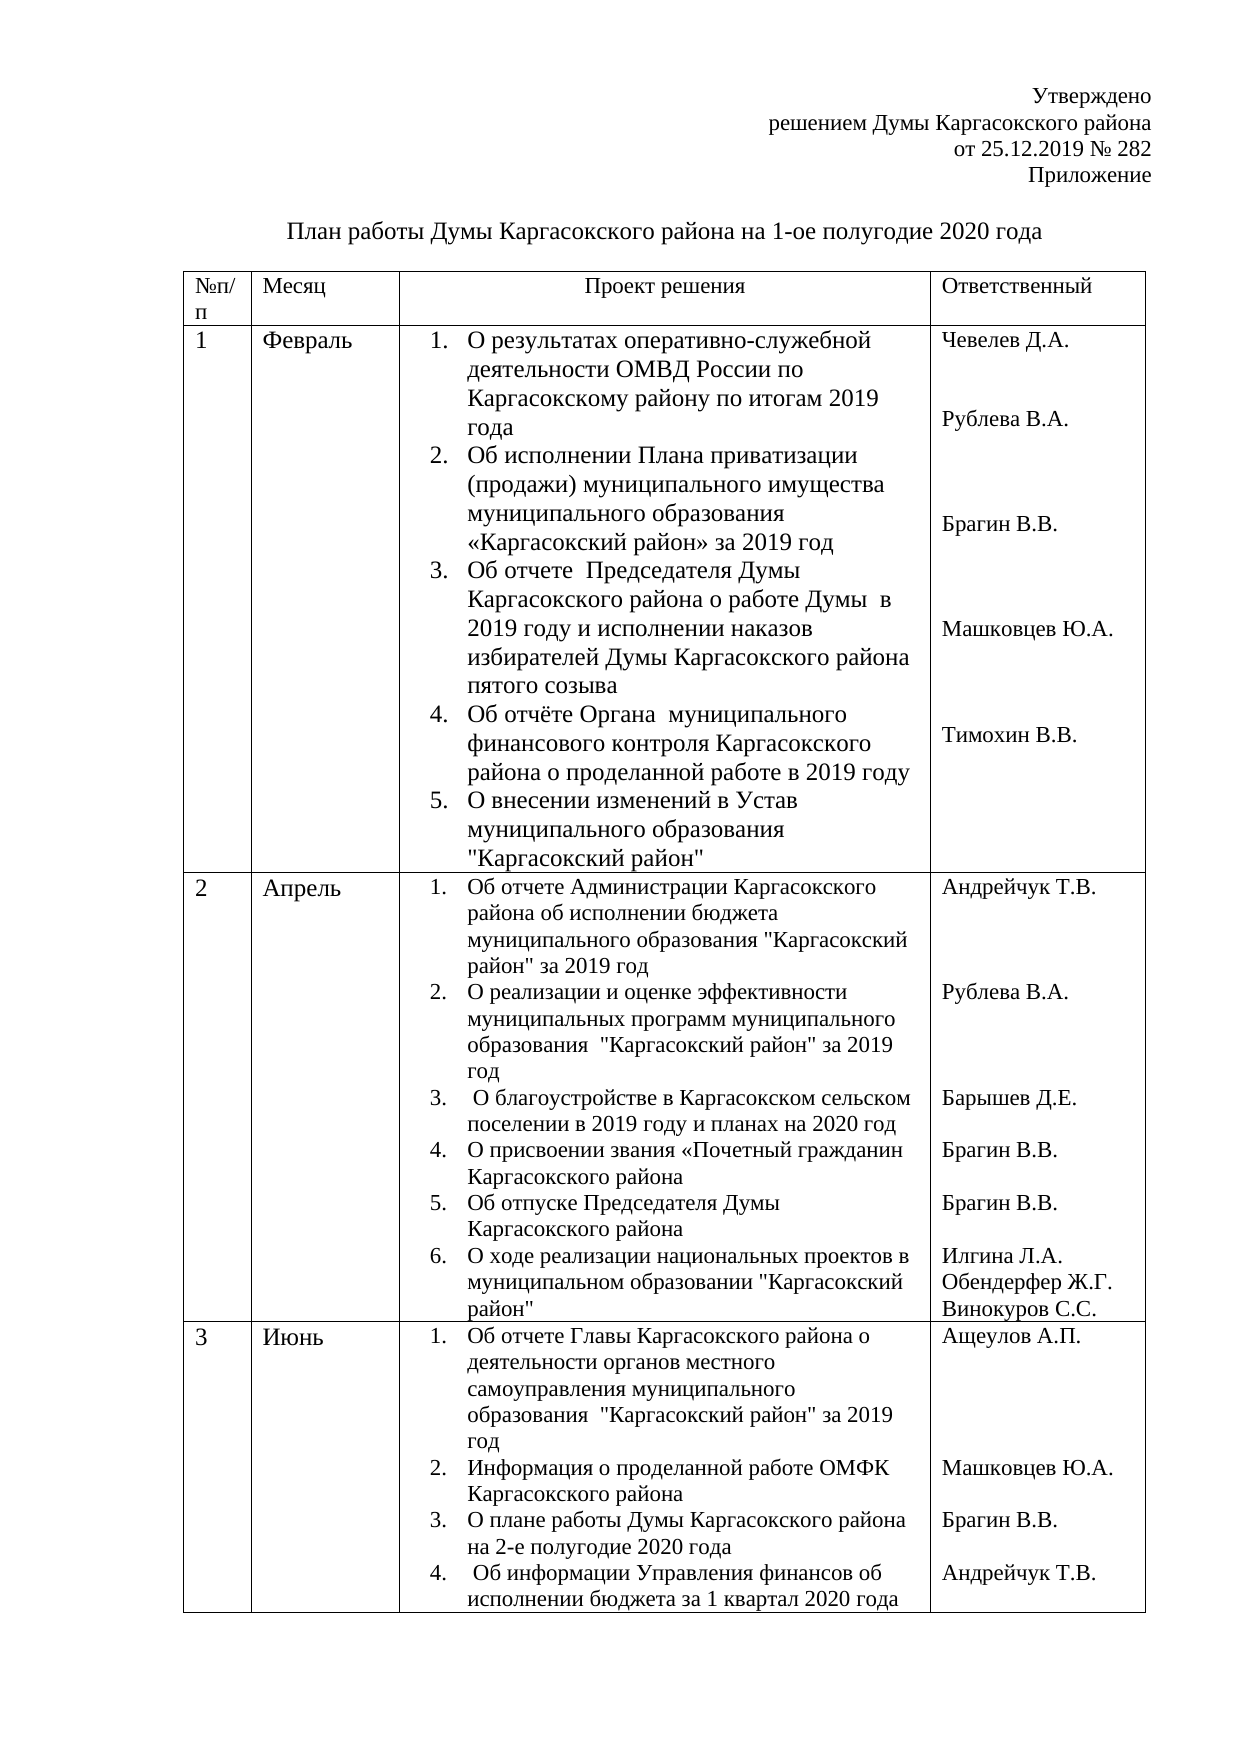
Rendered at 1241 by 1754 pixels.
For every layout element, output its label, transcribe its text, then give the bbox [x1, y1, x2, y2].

table_header Ответственный [931, 272, 1145, 324]
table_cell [931, 1322, 1145, 1612]
table_cell Апрель [252, 873, 399, 1321]
table_cell Февраль [252, 326, 399, 872]
table_cell Об отчете Администрации Каргасокского района об исполнении бюджета муниципального образования "Каргасокский район" за 2019 год О реализации и оценке эффективности муниципальных программ муниципального образования "Каргасокский район" за 2019 год О благоустройстве в Каргасокском сельском поселении в 2019 году и планах на 2020 год О присвоении звания «Почетный гражданин Каргасокского района Об отпуске Председателя Думы Каргасокского района О ходе реализации национальных проектов в муниципальном образовании "Каргасокский район" [400, 873, 930, 1321]
table_header Месяц [252, 272, 399, 324]
table_cell Июнь [252, 1322, 399, 1612]
text решением Думы Каргасокского района [177, 109, 1152, 135]
table_cell Чевелев Д.А. Рублева В.А. Брагин В.В. Машковцев Ю.А. Тимохин В.В. [931, 326, 1145, 872]
table_cell Андрейчук Т.В. Рублева В.А. Барышев Д.Е. Брагин В.В. Брагин В.В. Илгина Л.А. Обендерфер Ж.Г. Винокуров С.С. [931, 873, 1145, 1321]
text Приложение [177, 161, 1152, 188]
table_cell О результатах оперативно-служебной деятельности ОМВД России по Каргасокскому району по итогам 2019 года Об исполнении Плана приватизации (продажи) муниципального имущества муниципального образования «Каргасокский район» за 2019 год Об отчете Председателя Думы Каргасокского района о работе Думы в 2019 году и исполнении наказов избирателей Думы Каргасокского района пятого созыва Об отчёте Органа муниципального финансового контроля Каргасокского района о проделанной работе в 2019 году О внесении изменений в Устав муниципального образования "Каргасокский район" [400, 326, 930, 872]
text Утверждено [177, 82, 1152, 109]
table_cell 3 [184, 1322, 251, 1612]
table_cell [400, 1322, 930, 1612]
text План работы Думы Каргасокского района на 1-ое полугодие 2020 года [177, 216, 1152, 244]
table_cell 2 [184, 873, 251, 1321]
text от 25.12.2019 № 282 [177, 135, 1152, 161]
table_header Проект решения [400, 272, 930, 324]
table_cell 1 [184, 326, 251, 872]
table_header №п/п [184, 272, 251, 324]
